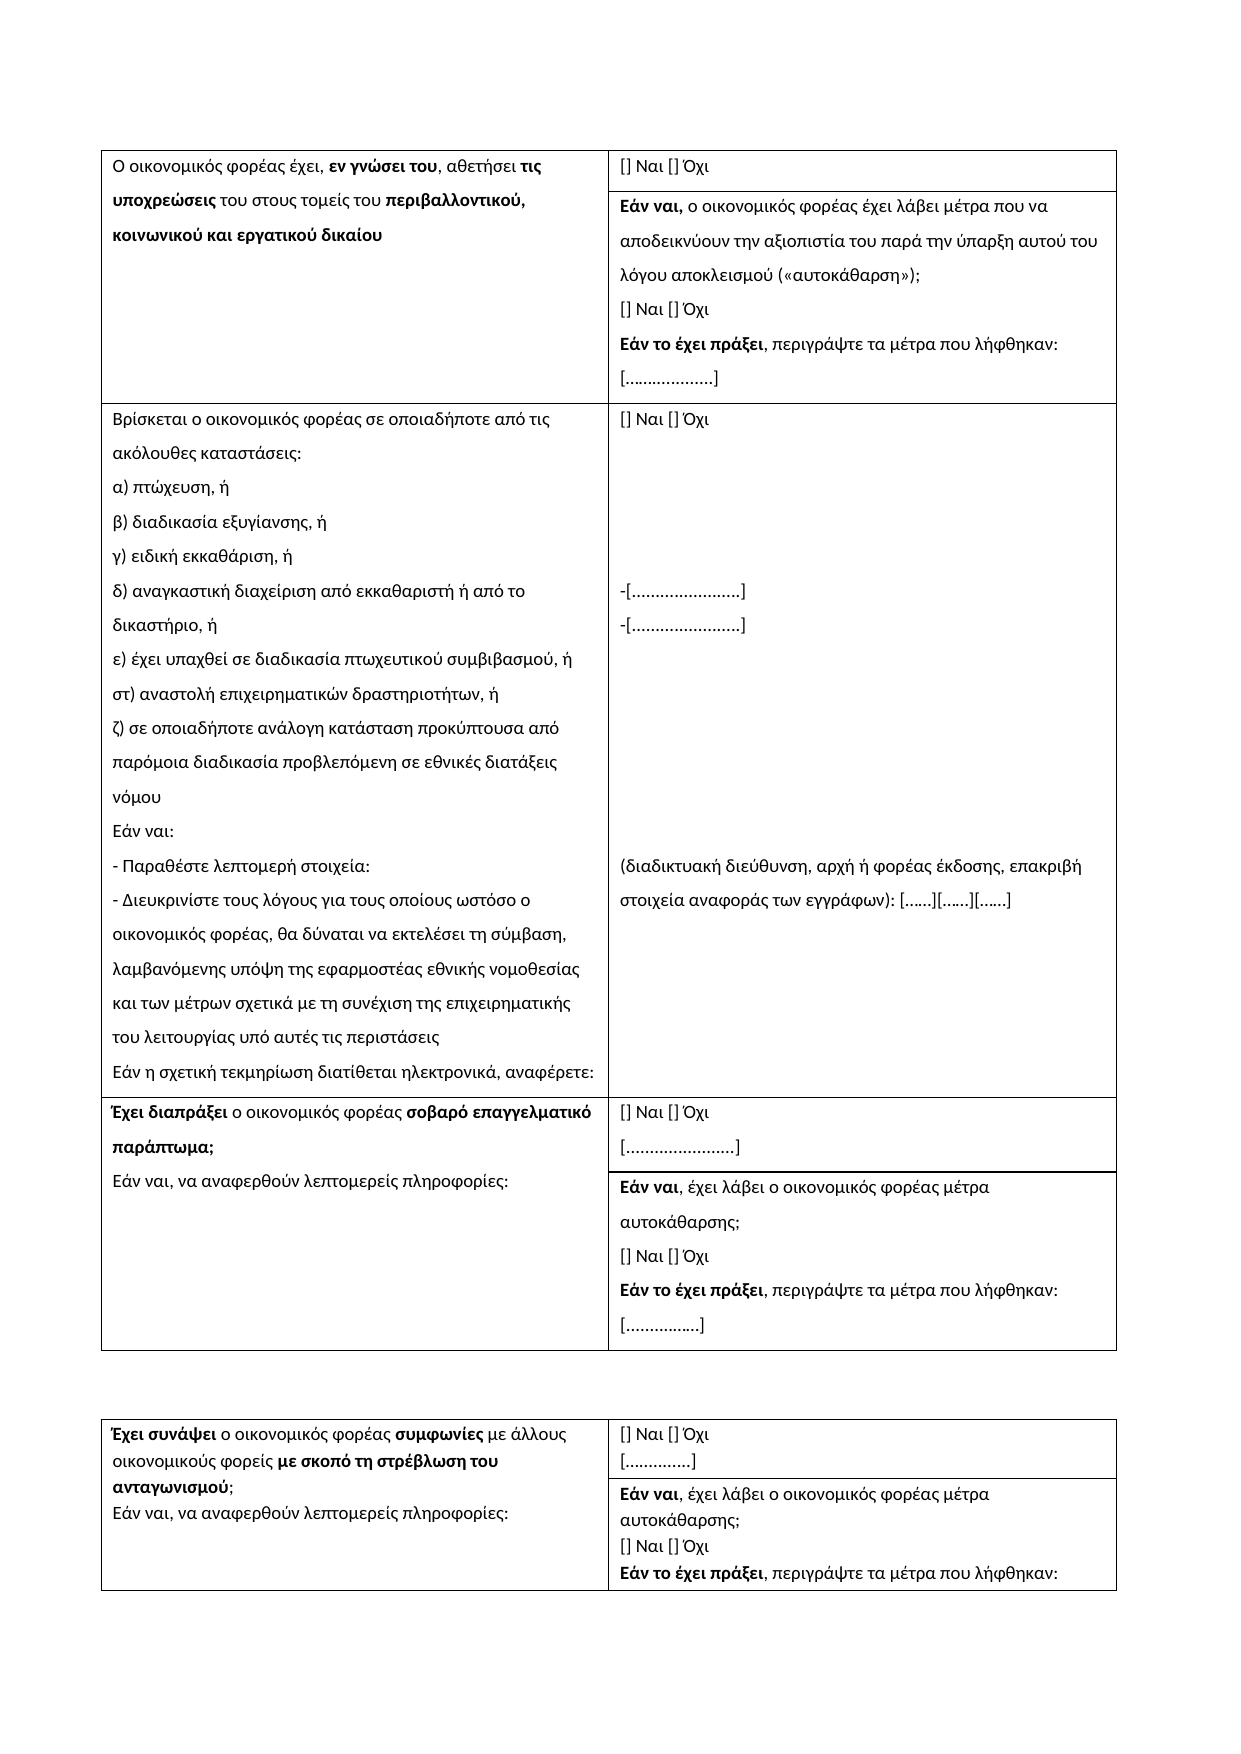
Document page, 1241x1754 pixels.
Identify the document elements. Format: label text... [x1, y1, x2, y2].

table_header Έχει συνάψει ο οικονομικός φορέας συμφωνίες με άλλους οικονομικούς φορείς με σκοπό τη στρέβλωση του ανταγωνισμού; Εάν ναι, να αναφερθούν λεπτομερείς πληροφορίες: [102, 1420, 608, 1590]
table_cell Εάν ναι, ο οικονομικός φορέας έχει λάβει μέτρα που να αποδεικνύουν την αξιοπιστία του παρά την ύπαρξη αυτού του λόγου αποκλεισμού («αυτοκάθαρση»); [] Ναι [] Όχι Εάν το έχει πράξει, περιγράψτε τα μέτρα που λήφθηκαν: […….............] [609, 192, 1116, 403]
table_cell [] Ναι [] Όχι [609, 151, 1116, 191]
table_cell Εάν ναι, έχει λάβει ο οικονομικός φορέας μέτρα αυτοκάθαρσης; [] Ναι [] Όχι Εάν το έχει πράξει, περιγράψτε τα μέτρα που λήφθηκαν: [..........……] [609, 1173, 1116, 1349]
table_cell [] Ναι [] Όχι [.......................] [609, 1098, 1116, 1171]
table_cell Βρίσκεται ο οικονομικός φορέας σε οποιαδήποτε από τις ακόλουθες καταστάσεις: α) πτώχευση, ή β) διαδικασία εξυγίανσης, ή γ) ειδική εκκαθάριση, ή δ) αναγκαστική διαχείριση από εκκαθαριστή ή από το δικαστήριο, ή ε) έχει υπαχθεί σε διαδικασία πτωχευτικού συμβιβασμού, ή στ) αναστολή επιχειρηματικών δραστηριοτήτων, ή ζ) σε οποιαδήποτε ανάλογη κατάσταση προκύπτουσα από παρόμοια διαδικασία προβλεπόμενη σε εθνικές διατάξεις νόμου Εάν ναι: - Παραθέστε λεπτομερή στοιχεία: - Διευκρινίστε τους λόγους για τους οποίους ωστόσο ο οικονομικός φορέας, θα δύναται να εκτελέσει τη σύμβαση, λαμβανόμενης υπόψη της εφαρμοστέας εθνικής νομοθεσίας και των μέτρων σχετικά με τη συνέχιση της επιχειρηματικής του λειτουργίας υπό αυτές τις περιστάσεις Εάν η σχετική τεκμηρίωση διατίθεται ηλεκτρονικά, αναφέρετε: [102, 404, 608, 1097]
table_cell [] Ναι [] Όχι -[.......................] -[.......................] (διαδικτυακή διεύθυνση, αρχή ή φορέας έκδοσης, επακριβή στοιχεία αναφοράς των εγγράφων): [……][……][……] [609, 404, 1116, 1097]
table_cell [609, 1479, 1116, 1590]
table_cell Ο οικονομικός φορέας έχει, εν γνώσει του, αθετήσει τις υποχρεώσεις του στους τομείς του περιβαλλοντικού, κοινωνικού και εργατικού δικαίου [102, 151, 608, 403]
table_cell Έχει διαπράξει ο οικονομικός φορέας σοβαρό επαγγελματικό παράπτωμα; Εάν ναι, να αναφερθούν λεπτομερείς πληροφορίες: [102, 1098, 608, 1349]
table_header [] Ναι [] Όχι […...........] [609, 1420, 1116, 1478]
